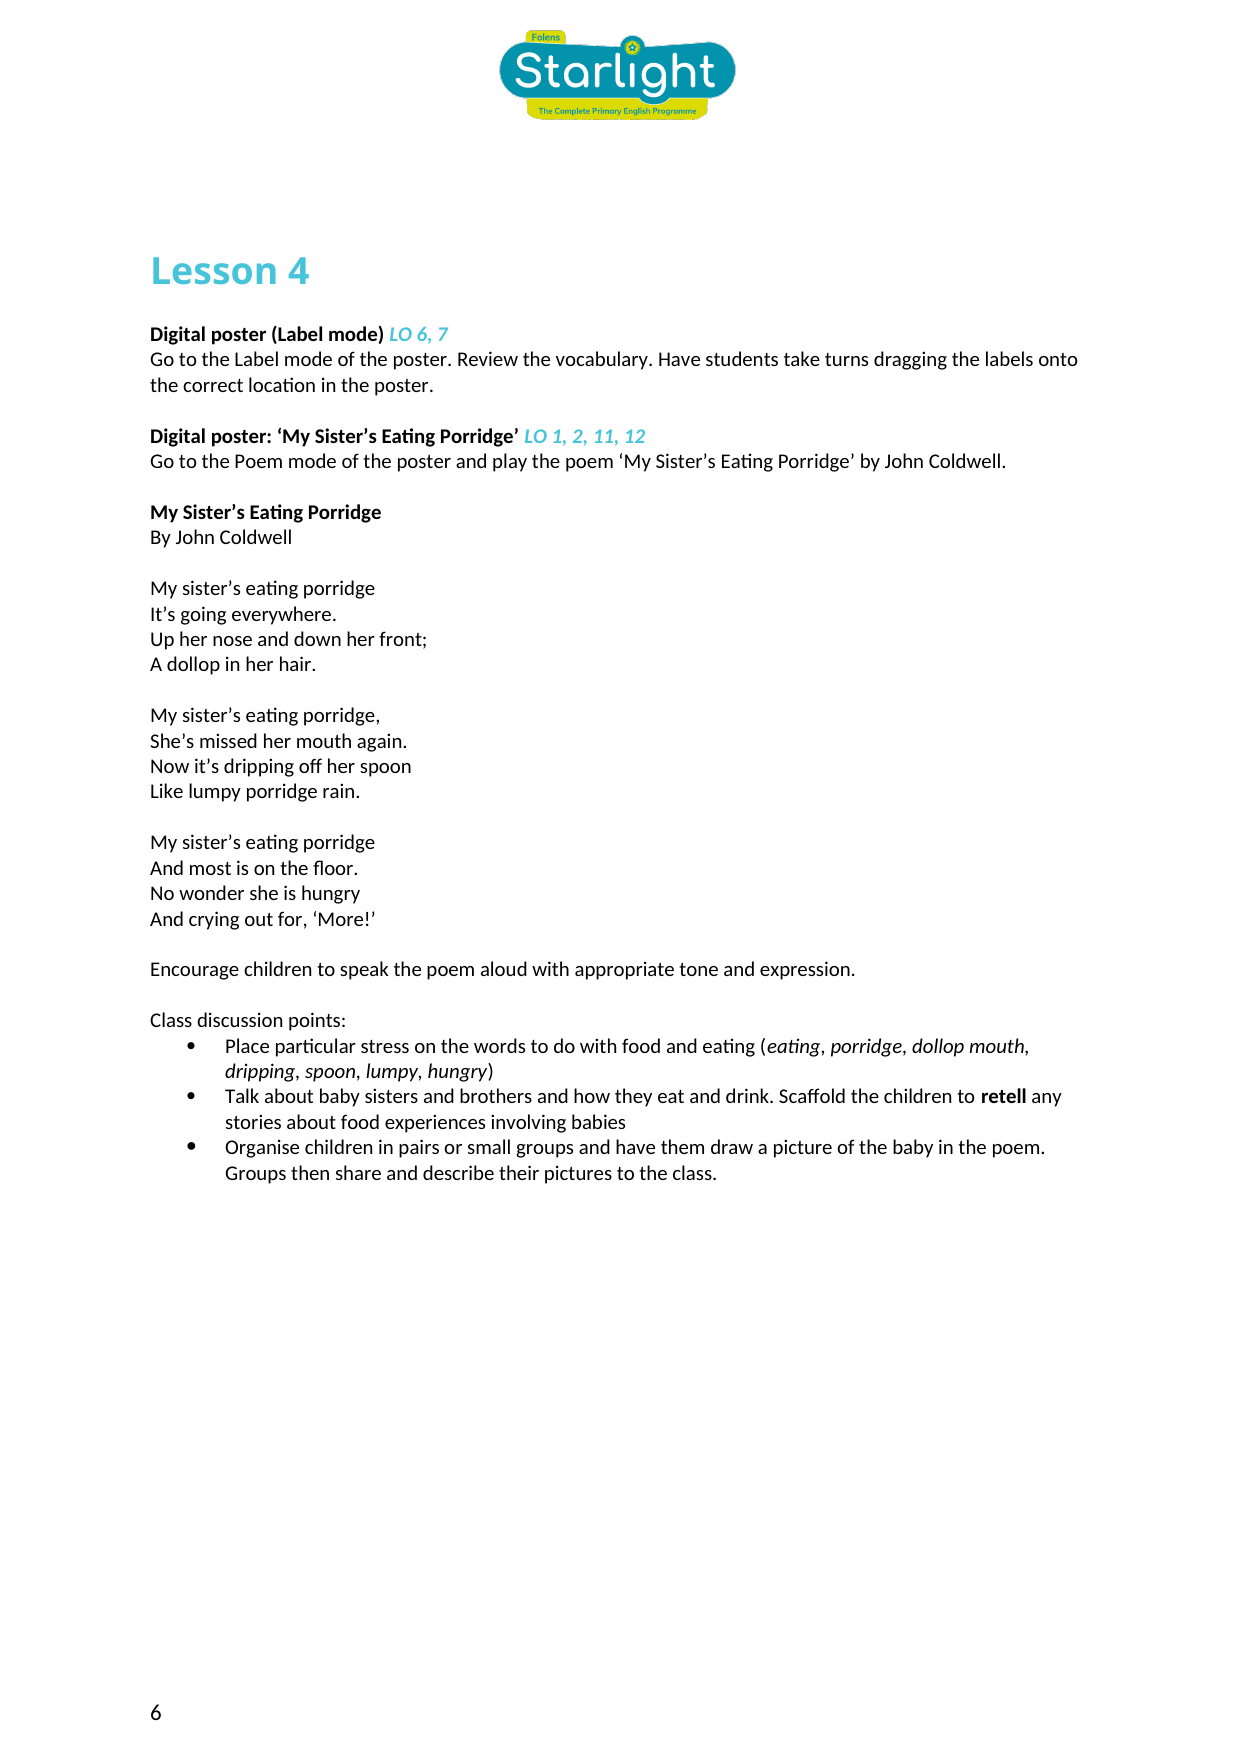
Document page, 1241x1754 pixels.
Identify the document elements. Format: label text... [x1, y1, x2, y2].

subtitle Lesson 4 [150, 245, 1090, 296]
text No wonder she is hungry [150, 880, 1090, 906]
text It’s going everywhere. [150, 601, 1090, 626]
text She’s missed her mouth again. [150, 728, 1090, 753]
text My Sister’s Eating Porridge [150, 499, 1090, 524]
text My sister’s eating porridge, [150, 702, 1090, 728]
text And crying out for, ‘More!’ [150, 906, 1090, 931]
text My sister’s eating porridge [150, 575, 1090, 601]
text My sister’s eating porridge [150, 829, 1090, 855]
text Class discussion points: [150, 1007, 1090, 1033]
text Digital poster (Label mode) LO 6, 7 [150, 321, 1090, 347]
text Encourage children to speak the poem aloud with appropriate tone and expression. [150, 957, 1090, 982]
text Go to the Poem mode of the poster and play the poem ‘My Sister’s Eating Porridge’ by John Coldwell. [150, 448, 1090, 474]
list Place particular stress on the words to do with food and eating (eating, porridge, dollop mouth, dripping, spoon, lumpy, hungry) [187, 1033, 1090, 1084]
text Digital poster: ‘My Sister’s Eating Porridge’ LO 1, 2, 11, 12 [150, 423, 1090, 448]
text A dollop in her hair. [150, 652, 1090, 677]
text Go to the Label mode of the poster. Review the vocabulary. Have students take turns dragging the labels onto the correct location in the poster. [150, 347, 1090, 397]
picture [496, 19, 740, 133]
text Now it’s dripping off her spoon [150, 753, 1090, 779]
text Up her nose and down her front; [150, 626, 1090, 652]
list Organise children in pairs or small groups and have them draw a picture of the baby in the poem. Groups then share and describe their pictures to the class. [187, 1134, 1090, 1185]
list Talk about baby sisters and brothers and how they eat and drink. Scaffold the children to retell any stories about food experiences involving babies [187, 1084, 1090, 1134]
text Like lumpy porridge rain. [150, 779, 1090, 804]
text And most is on the floor. [150, 855, 1090, 880]
text By John Coldwell [150, 524, 1090, 550]
